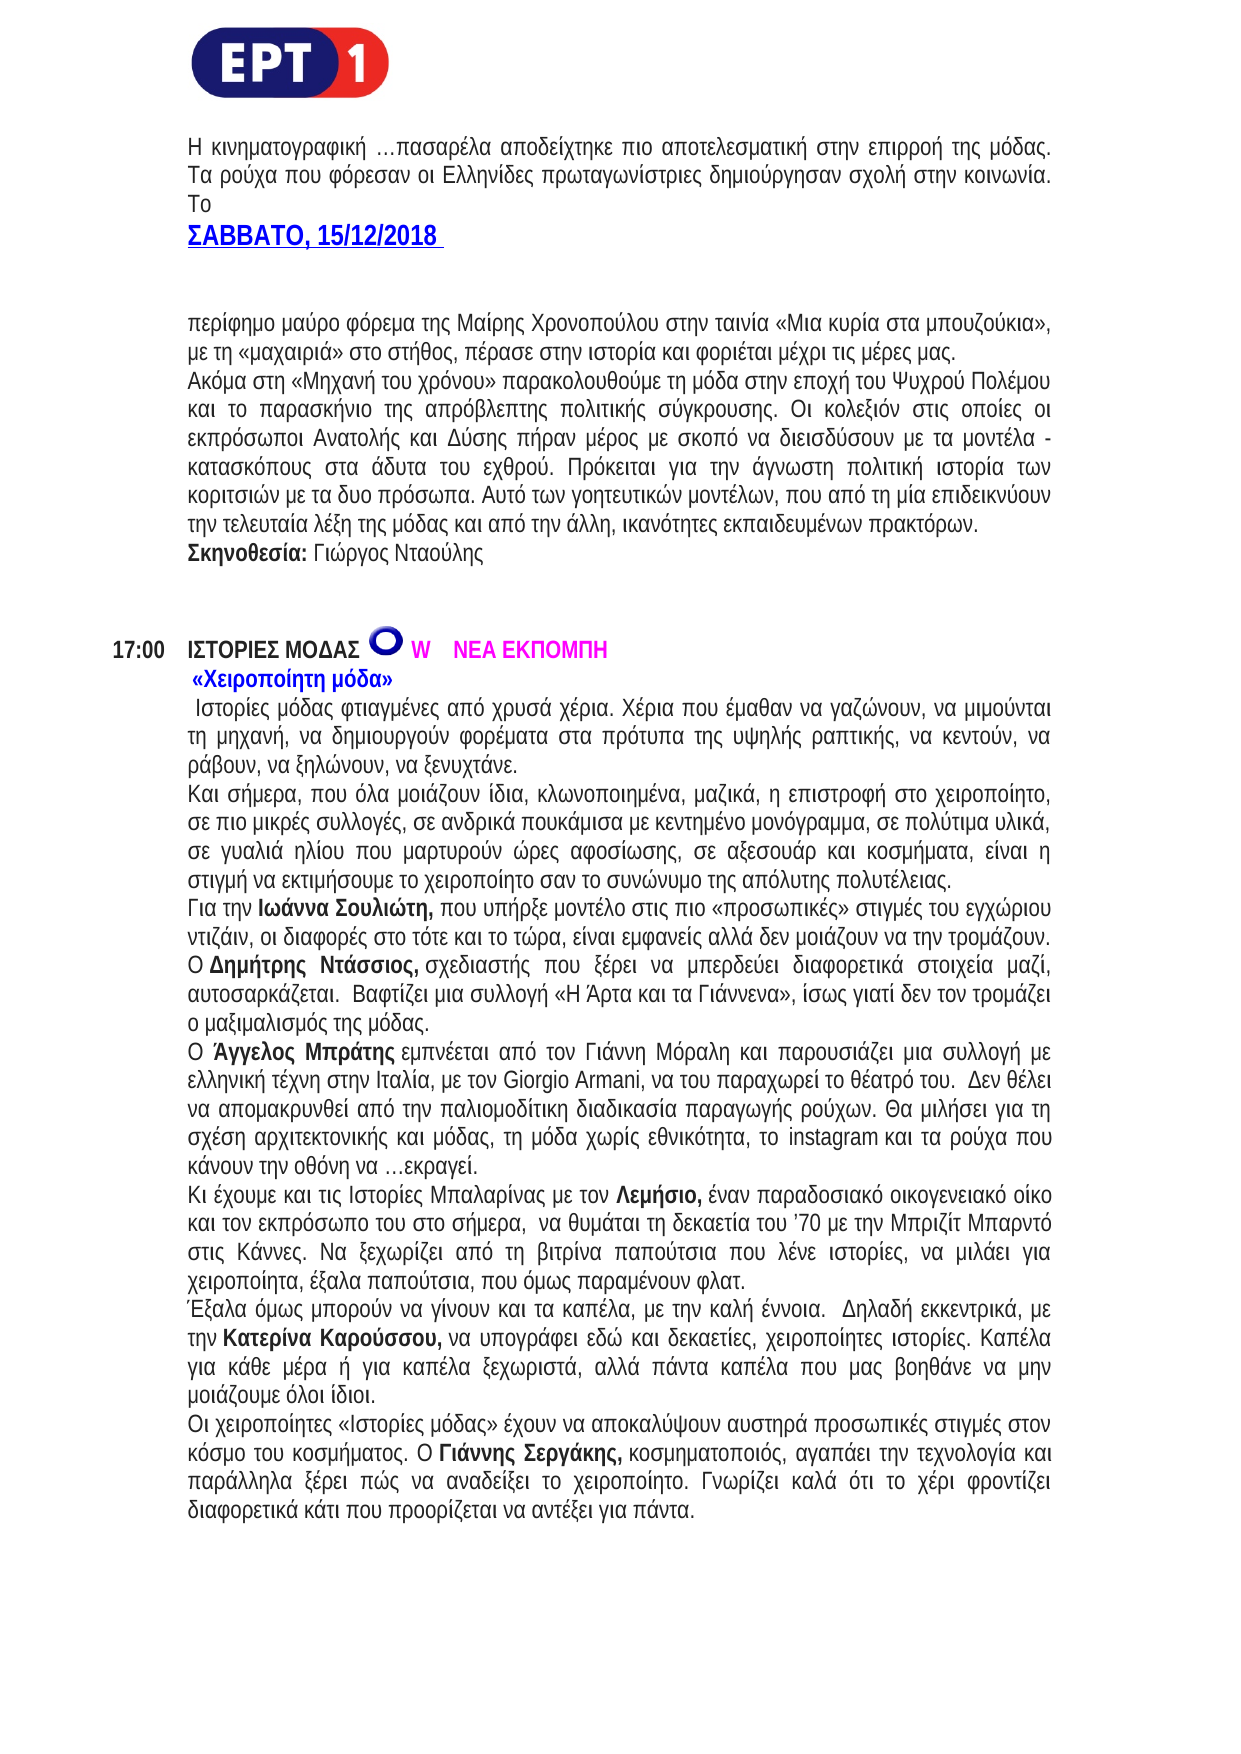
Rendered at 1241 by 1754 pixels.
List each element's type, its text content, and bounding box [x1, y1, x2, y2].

text Για την Ιωάννα Σουλιώτη, που υπήρξε μοντέλο στις πιο «προσωπικές» στιγμές του εγχώριου ντιζάιν, οι διαφορές στο τότε και το τώρα, είναι εμφανείς αλλά δεν μοιάζουν να την τρομάζουν. Ο Δημήτρης Ντάσσιος, σχεδιαστής που ξέρει να μπερδεύει διαφορετικά στοιχεία μαζί, αυτοσαρκάζεται. Βαφτίζει μια συλλογή «Η Άρτα και τα Γιάννενα», ίσως γιατί δεν τον τρομάζει ο μαξιμαλισμός της μόδας. [187, 893, 1053, 1036]
text Ο Άγγελος Μπράτης εμπνέεται από τον Γιάννη Μόραλη και παρουσιάζει μια συλλογή με ελληνική τέχνη στην Ιταλία, με τον Giorgio Armani, να του παραχωρεί το θέατρό του. Δεν θέλει να απομακρυνθεί από την παλιομοδίτικη διαδικασία παραγωγής ρούχων. Θα μιλήσει για τη σχέση αρχιτεκτονικής και μόδας, τη μόδα χωρίς εθνικότητα, το instagram και τα ρούχα που κάνουν την οθόνη να …εκραγεί. [187, 1036, 1053, 1180]
text περίφημο μαύρο φόρεμα της Μαίρης Χρονοπούλου στην ταινία «Μια κυρία στα μπουζούκια», με τη «μαχαιριά» στο στήθος, πέρασε στην ιστορία και φοριέται μέχρι τις μέρες μας. [187, 308, 1053, 366]
text Και σήμερα, που όλα μοιάζουν ίδια, κλωνοποιημένα, μαζικά, η επιστροφή στο χειροποίητο, σε πιο μικρές συλλογές, σε ανδρικά πουκάμισα με κεντημένο μονόγραμμα, σε πολύτιμα υλικά, σε γυαλιά ηλίου που μαρτυρούν ώρες αφοσίωσης, σε αξεσουάρ και κοσμήματα, είναι η στιγμή να εκτιμήσουμε το χειροποίητο σαν το συνώνυμο της απόλυτης πολυτέλειας. [187, 779, 1053, 893]
text Η κινηματογραφική …πασαρέλα αποδείχτηκε πιο αποτελεσματική στην επιρροή της μόδας. Τα ρούχα που φόρεσαν οι Ελληνίδες πρωταγωνίστριες δημιούργησαν σχολή στην κοινωνία. Το [187, 132, 1053, 218]
text 17:00 ΙΣΤΟΡΙΕΣ ΜΟΔΑΣ W ΝΕΑ ΕΚΠΟΜΠΗ [112, 623, 1053, 664]
picture [187, 23, 393, 103]
text Ακόμα στη «Μηχανή του χρόνου» παρακολουθούμε τη μόδα στην εποχή του Ψυχρού Πολέμου και το παρασκήνιο της απρόβλεπτης πολιτικής σύγκρουσης. Οι κολεξιόν στις οποίες οι εκπρόσωποι Ανατολής και Δύσης πήραν μέρος με σκοπό να διεισδύσουν με τα μοντέλα - κατασκόπους στα άδυτα του εχθρού. Πρόκειται για την άγνωστη πολιτική ιστορία των κοριτσιών με τα δυο πρόσωπα. Αυτό των γοητευτικών μοντέλων, που από τη μία επιδεικνύουν την τελευταία λέξη της μόδας και από την άλλη, ικανότητες εκπαιδευμένων πρακτόρων. [187, 366, 1053, 537]
text Έξαλα όμως μπορούν να γίνουν και τα καπέλα, με την καλή έννοια. Δηλαδή εκκεντρικά, με την Κατερίνα Καρούσσου, να υπογράφει εδώ και δεκαετίες, χειροποίητες ιστορίες. Καπέλα για κάθε μέρα ή για καπέλα ξεχωριστά, αλλά πάντα καπέλα που μας βοηθάνε να μην μοιάζουμε όλοι ίδιοι. [187, 1294, 1053, 1409]
text Οι χειροποίητες «Ιστορίες μόδας» έχουν να αποκαλύψουν αυστηρά προσωπικές στιγμές στον κόσμο του κοσμήματος. Ο Γιάννης Σεργάκης, κοσμηματοποιός, αγαπάει την τεχνολογία και παράλληλα ξέρει πώς να αναδείξει το χειροποίητο. Γνωρίζει καλά ότι το χέρι φροντίζει διαφορετικά κάτι που προορίζεται να αντέξει για πάντα. [187, 1409, 1053, 1523]
text Σκηνοθεσία: Γιώργος Νταούλης [187, 537, 1053, 566]
text Κι έχουμε και τις Ιστορίες Μπαλαρίνας με τον Λεμήσιο, έναν παραδοσιακό οικογενειακό οίκο και τον εκπρόσωπο του στο σήμερα, να θυμάται τη δεκαετία του ’70 με την Μπριζίτ Μπαρντό στις Κάννες. Να ξεχωρίζει από τη βιτρίνα παπούτσια που λένε ιστορίες, να μιλάει για χειροποίητα, έξαλα παπούτσια, που όμως παραμένουν φλατ. [187, 1180, 1053, 1294]
picture [365, 623, 406, 659]
text ΣΑΒΒΑΤΟ, 15/12/2018 [112, 218, 1053, 251]
text «Χειροποίητη μόδα» [112, 664, 1053, 693]
text Ιστορίες μόδας φτιαγμένες από χρυσά χέρια. Χέρια που έμαθαν να γαζώνουν, να μιμούνται τη μηχανή, να δημιουργούν φορέματα στα πρότυπα της υψηλής ραπτικής, να κεντούν, να ράβουν, να ξηλώνουν, να ξενυχτάνε. [187, 693, 1053, 779]
